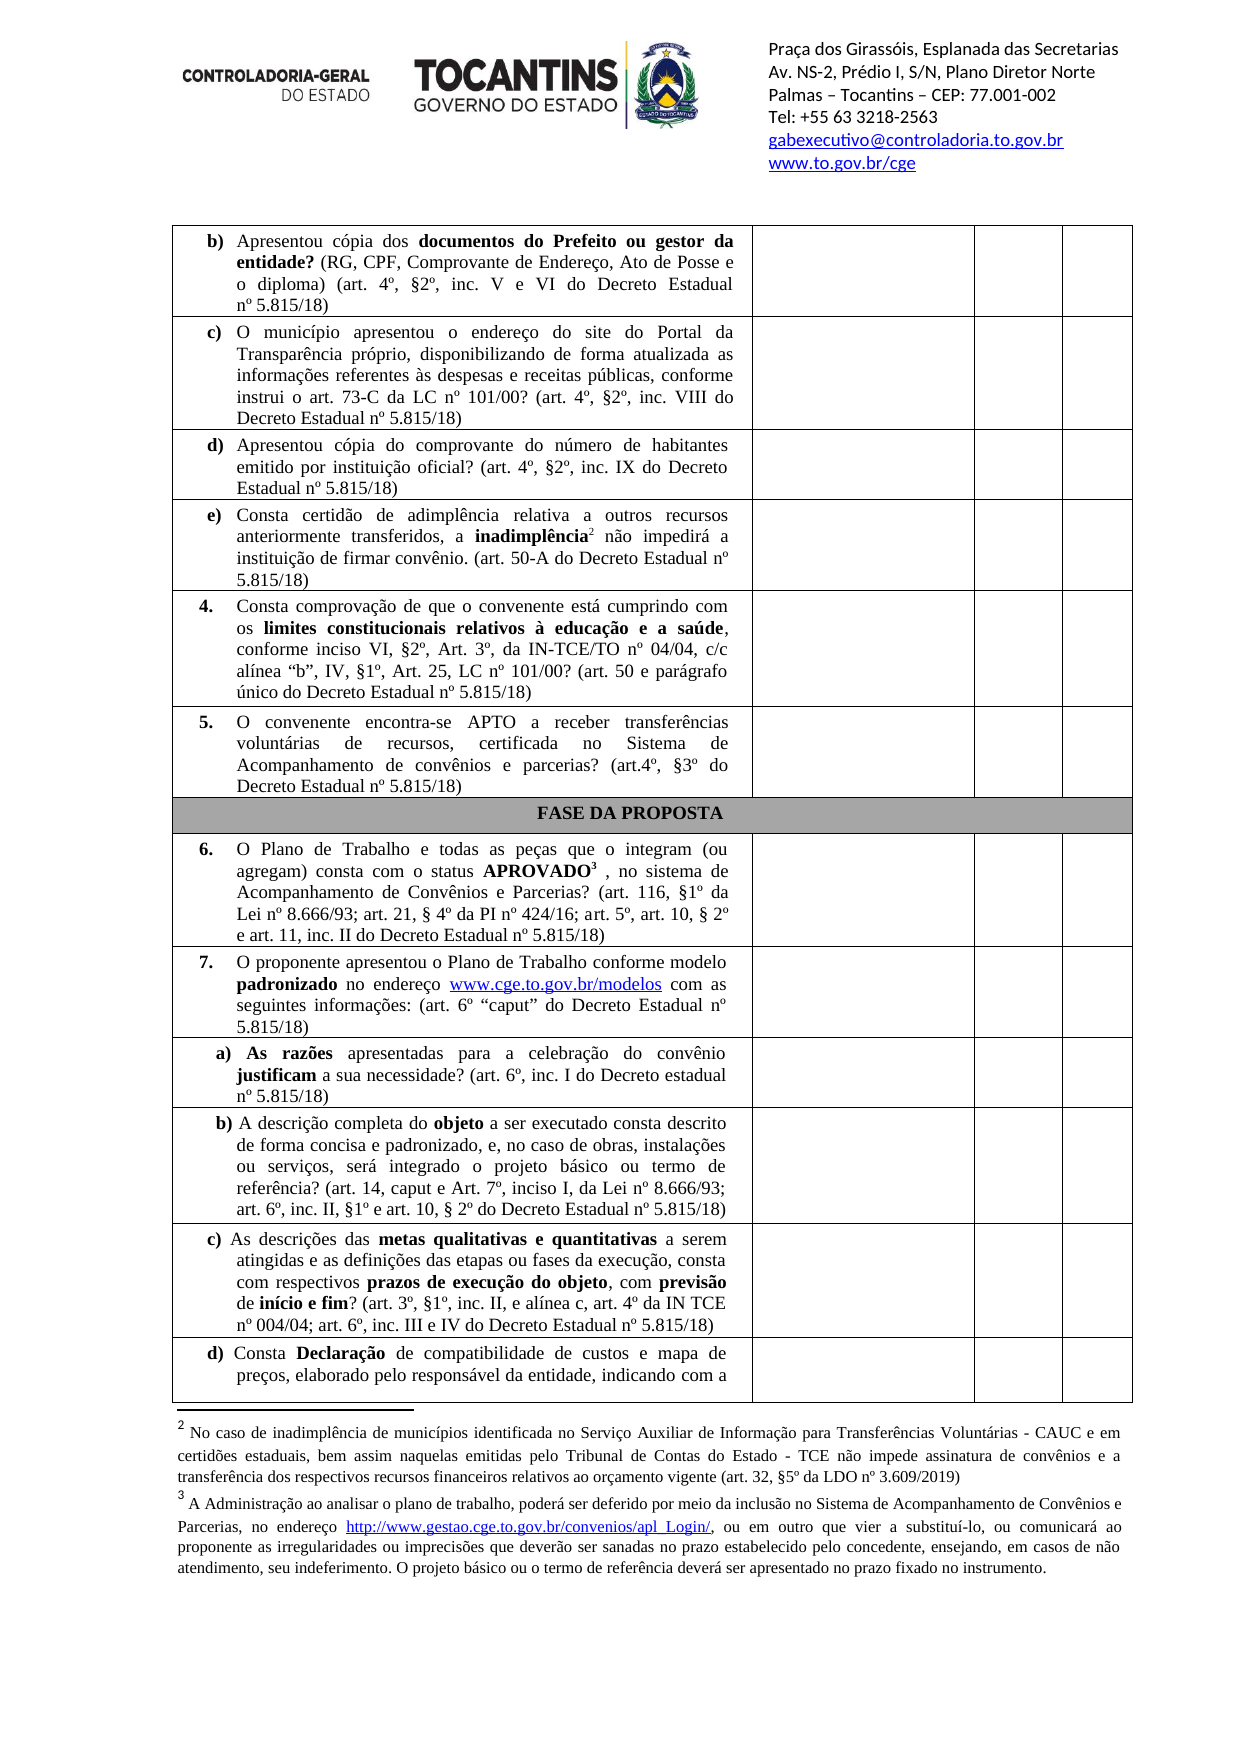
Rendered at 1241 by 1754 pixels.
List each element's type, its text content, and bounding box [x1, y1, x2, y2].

table_cell [1063, 430, 1132, 499]
table_cell [1063, 1108, 1132, 1222]
table_cell [1063, 317, 1132, 429]
table_cell [975, 1038, 1062, 1107]
table_cell [753, 226, 974, 316]
table_cell O proponente apresentou o Plano de Trabalho conforme modelo padronizado no endereço www.cge.to.gov.br/modelos com as seguintes informações: (art. 6º “caput” do Decreto Estadual nº 5.815/18) [173, 947, 752, 1037]
table_cell c) As descrições das metas qualitativas e quantitativas a serem atingidas e as definições das etapas ou fases da execução, consta com respectivos prazos de execução do objeto, com previsão de início e fim? (art. 3º, §1º, inc. II, e alínea c, art. 4º da IN TCE nº 004/04; art. 6º, inc. III e IV do Decreto Estadual nº 5.815/18) [173, 1224, 752, 1337]
table_cell Apresentou cópia dos documentos do Prefeito ou gestor da entidade? (RG, CPF, Comprovante de Endereço, Ato de Posse e o diploma) (art. 4º, §2º, inc. V e VI do Decreto Estadual nº 5.815/18) [173, 226, 752, 316]
table_cell [1063, 500, 1132, 590]
table_cell [975, 707, 1062, 797]
table_cell [975, 500, 1062, 590]
table_cell FASE DA PROPOSTA [173, 798, 1132, 833]
table_cell [753, 947, 974, 1037]
table_cell [753, 1338, 974, 1402]
table_cell [753, 707, 974, 797]
table_cell [1063, 947, 1132, 1037]
table_cell [753, 1038, 974, 1107]
table_cell O município apresentou o endereço do site do Portal da Transparência próprio, disponibilizando de forma atualizada as informações referentes às despesas e receitas públicas, conforme instrui o art. 73-C da LC nº 101/00? (art. 4º, §2º, inc. VIII do Decreto Estadual nº 5.815/18) [173, 317, 752, 429]
table_cell b) A descrição completa do objeto a ser executado consta descrito de forma concisa e padronizado, e, no caso de obras, instalações ou serviços, será integrado o projeto básico ou termo de referência? (art. 14, caput e Art. 7º, inciso I, da Lei nº 8.666/93; art. 6º, inc. II, §1º e art. 10, § 2º do Decreto Estadual nº 5.815/18) [173, 1108, 752, 1222]
table_cell [753, 500, 974, 590]
table_cell [753, 317, 974, 429]
table_cell [1063, 834, 1132, 946]
table_cell [975, 430, 1062, 499]
table_cell Consta certidão de adimplência relativa a outros recursos anteriormente transferidos, a inadimplência não impedirá a instituição de firmar convênio. (art. 50-A do Decreto Estadual nº 5.815/18) [173, 500, 752, 590]
table_cell [753, 591, 974, 706]
table_cell [1063, 591, 1132, 706]
table_cell [975, 1224, 1062, 1337]
table_cell [975, 947, 1062, 1037]
table_cell [975, 1108, 1062, 1222]
table_cell O Plano de Trabalho e todas as peças que o integram (ou agregam) consta com o status APROVADO , no sistema de Acompanhamento de Convênios e Parcerias? (art. 116, §1º da Lei nº 8.666/93; art. 21, § 4º da PI nº 424/16; art. 5º, art. 10, § 2º e art. 11, inc. II do Decreto Estadual nº 5.815/18) [173, 834, 752, 946]
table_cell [173, 1338, 752, 1402]
table_cell [1063, 1224, 1132, 1337]
table_cell [975, 834, 1062, 946]
table_cell Consta comprovação de que o convenente está cumprindo com os limites constitucionais relativos à educação e a saúde, conforme inciso VI, §2º, Art. 3º, da IN-TCE/TO nº 04/04, c/c alínea “b”, IV, §1º, Art. 25, LC nº 101/00? (art. 50 e parágrafo único do Decreto Estadual nº 5.815/18) [173, 591, 752, 706]
table_cell [753, 1108, 974, 1222]
table_cell [1063, 226, 1132, 316]
table_cell [975, 317, 1062, 429]
picture [182, 41, 699, 129]
table_cell [1063, 1038, 1132, 1107]
table_cell [753, 1224, 974, 1337]
table_cell [1063, 707, 1132, 797]
table_cell O convenente encontra-se APTO a receber transferências voluntárias de recursos, certificada no Sistema de Acompanhamento de convênios e parcerias? (art.4º, §3º do Decreto Estadual nº 5.815/18) [173, 707, 752, 797]
table_cell [975, 1338, 1062, 1402]
table_cell [753, 430, 974, 499]
table_cell [753, 834, 974, 946]
table_cell [1063, 1338, 1132, 1402]
table_cell [975, 226, 1062, 316]
table_cell [975, 591, 1062, 706]
table_cell Apresentou cópia do comprovante do número de habitantes emitido por instituição oficial? (art. 4º, §2º, inc. IX do Decreto Estadual nº 5.815/18) [173, 430, 752, 499]
table_cell a) As razões apresentadas para a celebração do convênio justificam a sua necessidade? (art. 6º, inc. I do Decreto estadual nº 5.815/18) [173, 1038, 752, 1107]
